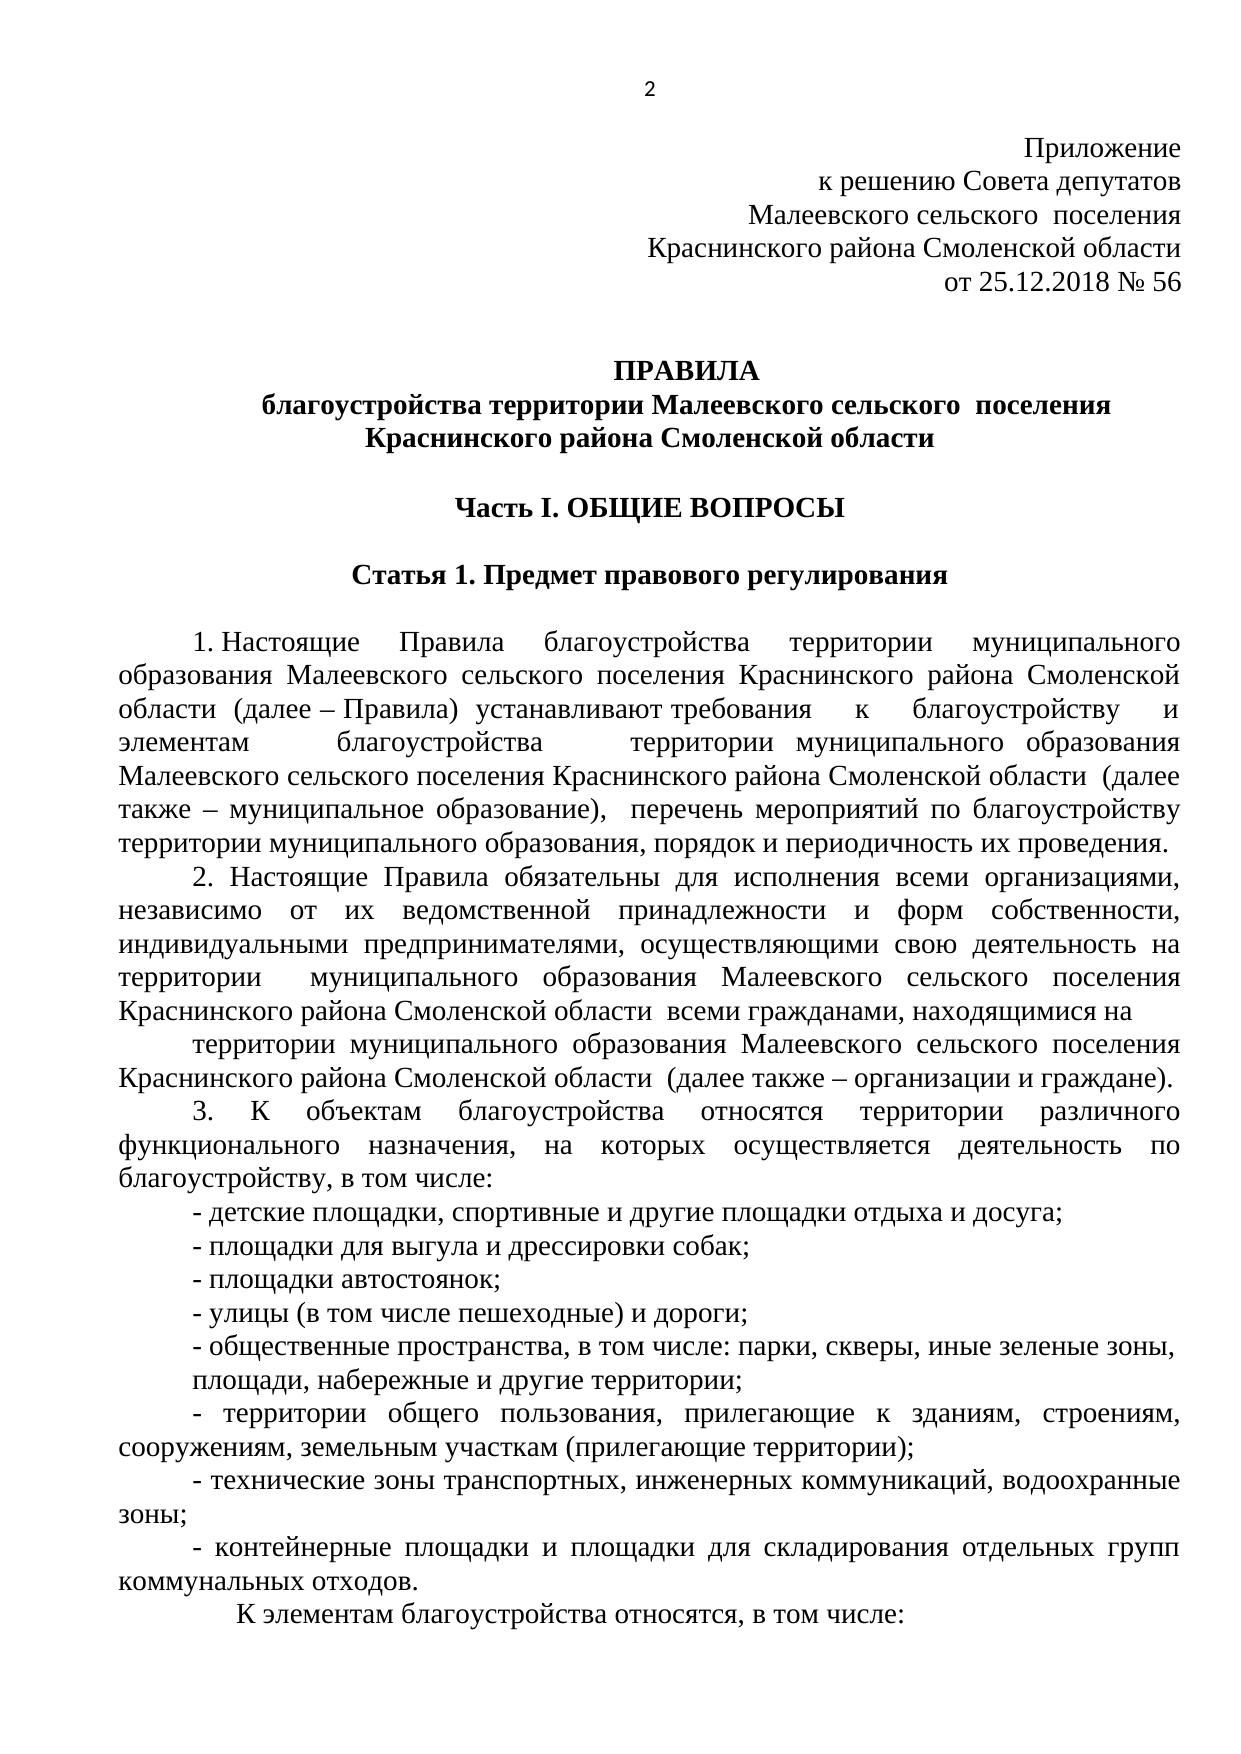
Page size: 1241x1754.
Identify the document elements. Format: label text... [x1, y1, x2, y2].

text - площадки автостоянок; [118, 1261, 1181, 1295]
text 3. К объектам благоустройства относятся территории различного функционального назначения, на которых осуществляется деятельность по благоустройству, в том числе: [118, 1093, 1181, 1194]
text Краснинского района Смоленской области [118, 230, 1181, 264]
text - общественные пространства, в том числе: парки, скверы, иные зеленые зоны, [118, 1328, 1181, 1362]
text Часть I. ОБЩИЕ ВОПРОСЫ [118, 490, 1181, 523]
text - территории общего пользования, прилегающие к зданиям, строениям, сооружениям, земельным участкам (прилегающие территории); [118, 1395, 1181, 1462]
text Приложение [118, 130, 1181, 163]
text Статья 1. Предмет правового регулирования [118, 557, 1181, 590]
text площади, набережные и другие территории; [118, 1362, 1181, 1395]
text территории муниципального образования Малеевского сельского поселения Краснинского района Смоленской области (далее также – организации и граждане). [118, 1026, 1181, 1093]
text от 25.12.2018 № 56 [118, 264, 1181, 297]
text - контейнерные площадки и площадки для складирования отдельных групп коммунальных отходов. [118, 1529, 1181, 1597]
text - улицы (в том числе пешеходные) и дороги; [118, 1295, 1181, 1328]
title благоустройства территории Малеевского сельского поселения Краснинского района Смоленской области [118, 387, 1181, 454]
text 2. Настоящие Правила обязательны для исполнения всеми организациями, независимо от их ведомственной принадлежности и форм собственности, индивидуальными предпринимателями, осуществляющими свою деятельность на территории муниципального образования Малеевского сельского поселения Краснинского района Смоленской области всеми гражданами, находящимися на [118, 859, 1181, 1026]
title ПРАВИЛА [118, 353, 1181, 387]
text Малеевского сельского поселения [118, 197, 1181, 230]
text - детские площадки, спортивные и другие площадки отдыха и досуга; [118, 1194, 1181, 1228]
text - площадки для выгула и дрессировки собак; [118, 1228, 1181, 1261]
text 1. Настоящие Правила благоустройства территории муниципального образования Малеевского сельского поселения Краснинского района Смоленской области (далее – Правила) устанавливают требования к благоустройству и элементам благоустройства территории муниципального образования Малеевского сельского поселения Краснинского района Смоленской области (далее также – муниципальное образование), перечень мероприятий по благоустройству территории муниципального образования, порядок и периодичность их проведения. [118, 624, 1181, 859]
text - технические зоны транспортных, инженерных коммуникаций, водоохранные зоны; [118, 1462, 1181, 1529]
text К элементам благоустройства относятся, в том числе: [118, 1597, 1181, 1630]
text к решению Совета депутатов [118, 163, 1181, 197]
